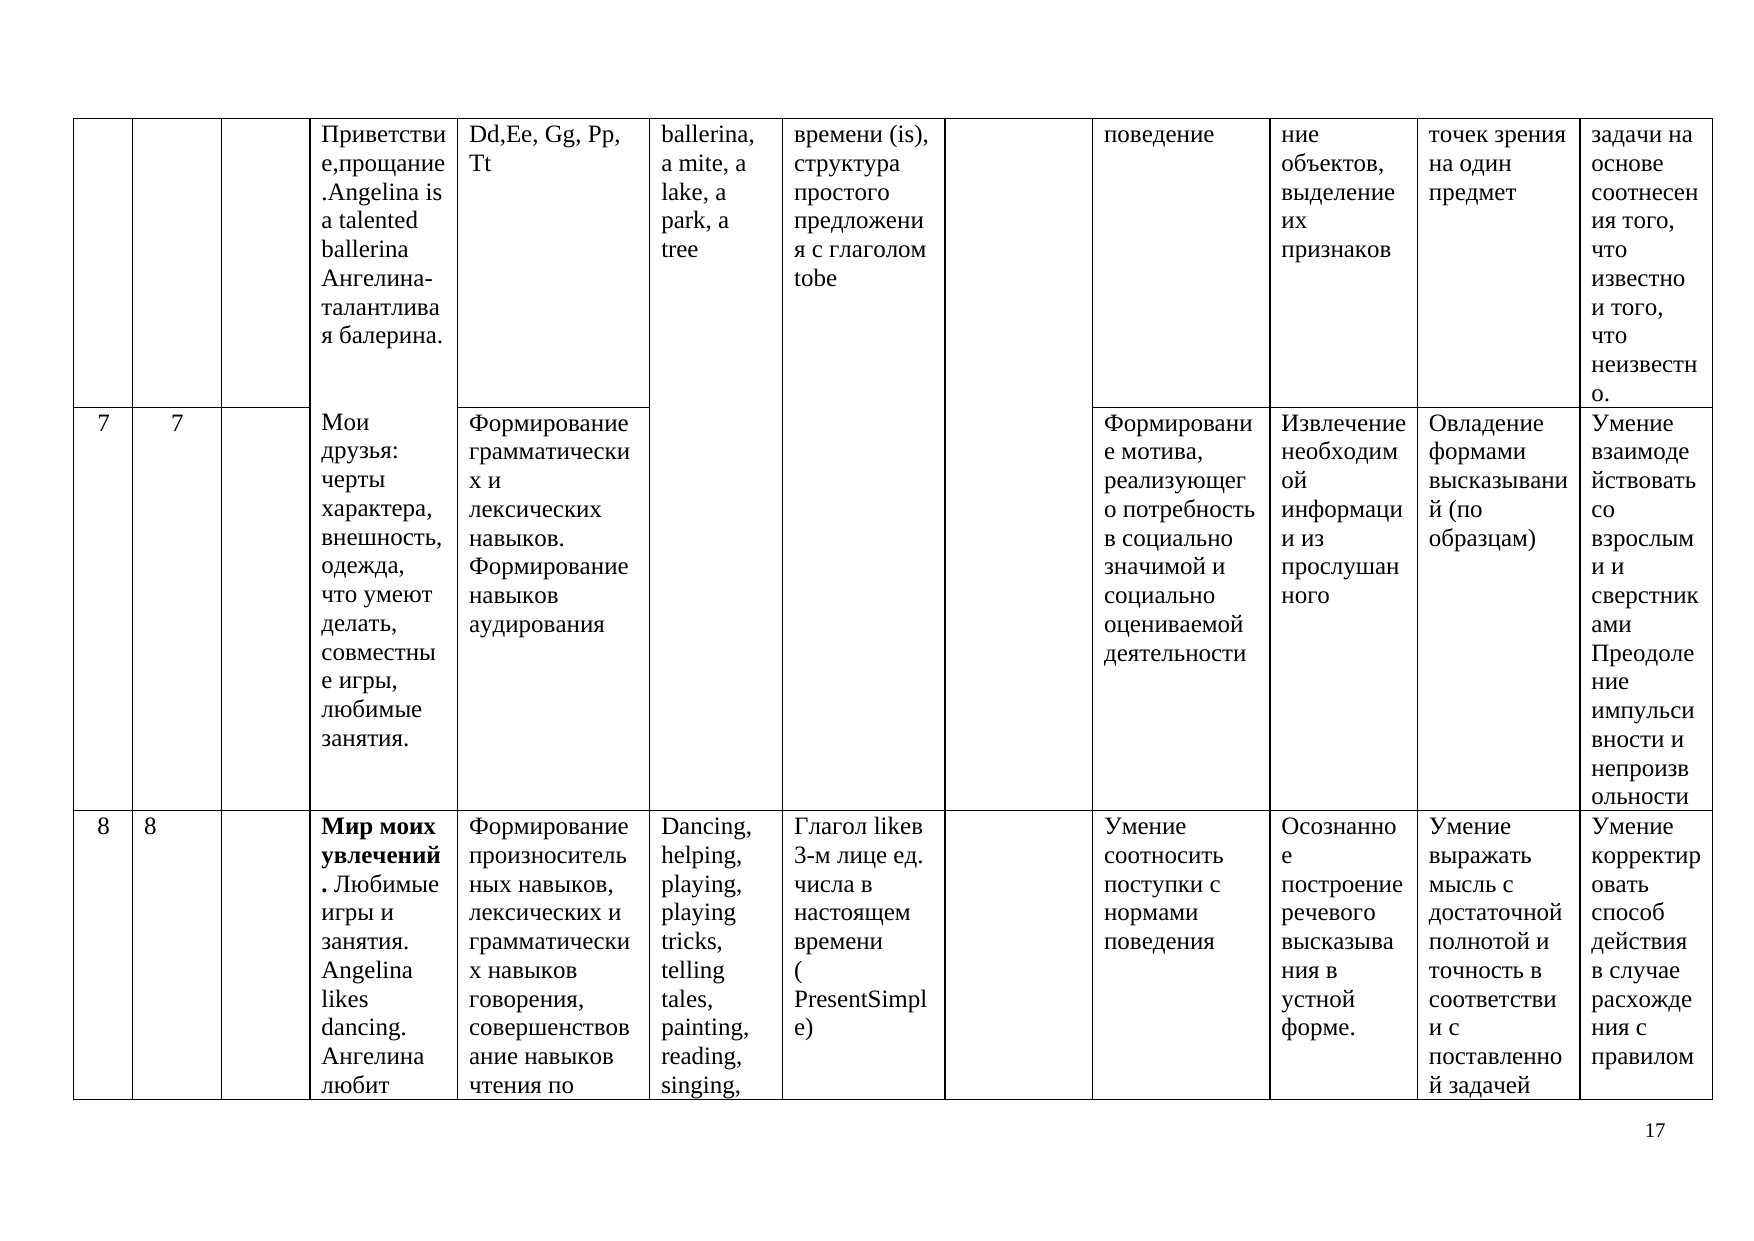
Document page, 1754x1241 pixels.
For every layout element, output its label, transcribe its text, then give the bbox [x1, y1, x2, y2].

table_cell Извлечение необходимой информации из прослушанного [1271, 408, 1417, 810]
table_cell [783, 811, 944, 1099]
table_cell 7 [74, 408, 132, 810]
table_cell [222, 119, 309, 407]
table_cell 6 [74, 119, 132, 407]
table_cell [1418, 811, 1579, 1099]
table_cell [222, 408, 309, 810]
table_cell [1271, 119, 1417, 407]
table_cell Умение взаимодействовать со взрослыми и сверстниками Преодоление импульсивности и непроизвольности [1581, 408, 1712, 810]
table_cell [1093, 119, 1269, 407]
table_cell 8 [133, 811, 221, 1099]
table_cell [650, 119, 782, 810]
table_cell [311, 119, 457, 810]
table_cell Формирование мотива, реализующего потребность в социально значимой и социально оцениваемой деятельности [1093, 408, 1269, 810]
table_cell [1581, 119, 1712, 407]
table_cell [650, 811, 782, 1099]
table_cell Формирование грамматических и лексических навыков. Формирование навыков аудирования [458, 408, 649, 810]
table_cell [783, 119, 944, 810]
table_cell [1271, 811, 1417, 1099]
table_cell 6 [133, 119, 221, 407]
table_cell 7 [133, 408, 221, 810]
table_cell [946, 119, 1092, 810]
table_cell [1418, 119, 1579, 407]
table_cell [311, 811, 457, 1099]
table_cell 8 [74, 811, 132, 1099]
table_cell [1093, 811, 1269, 1099]
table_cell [458, 811, 649, 1099]
table_cell [222, 811, 309, 1099]
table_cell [458, 119, 649, 407]
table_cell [1581, 811, 1712, 1099]
table_cell [946, 811, 1092, 1099]
table_cell Овладение формами высказываний (по образцам) [1418, 408, 1579, 810]
